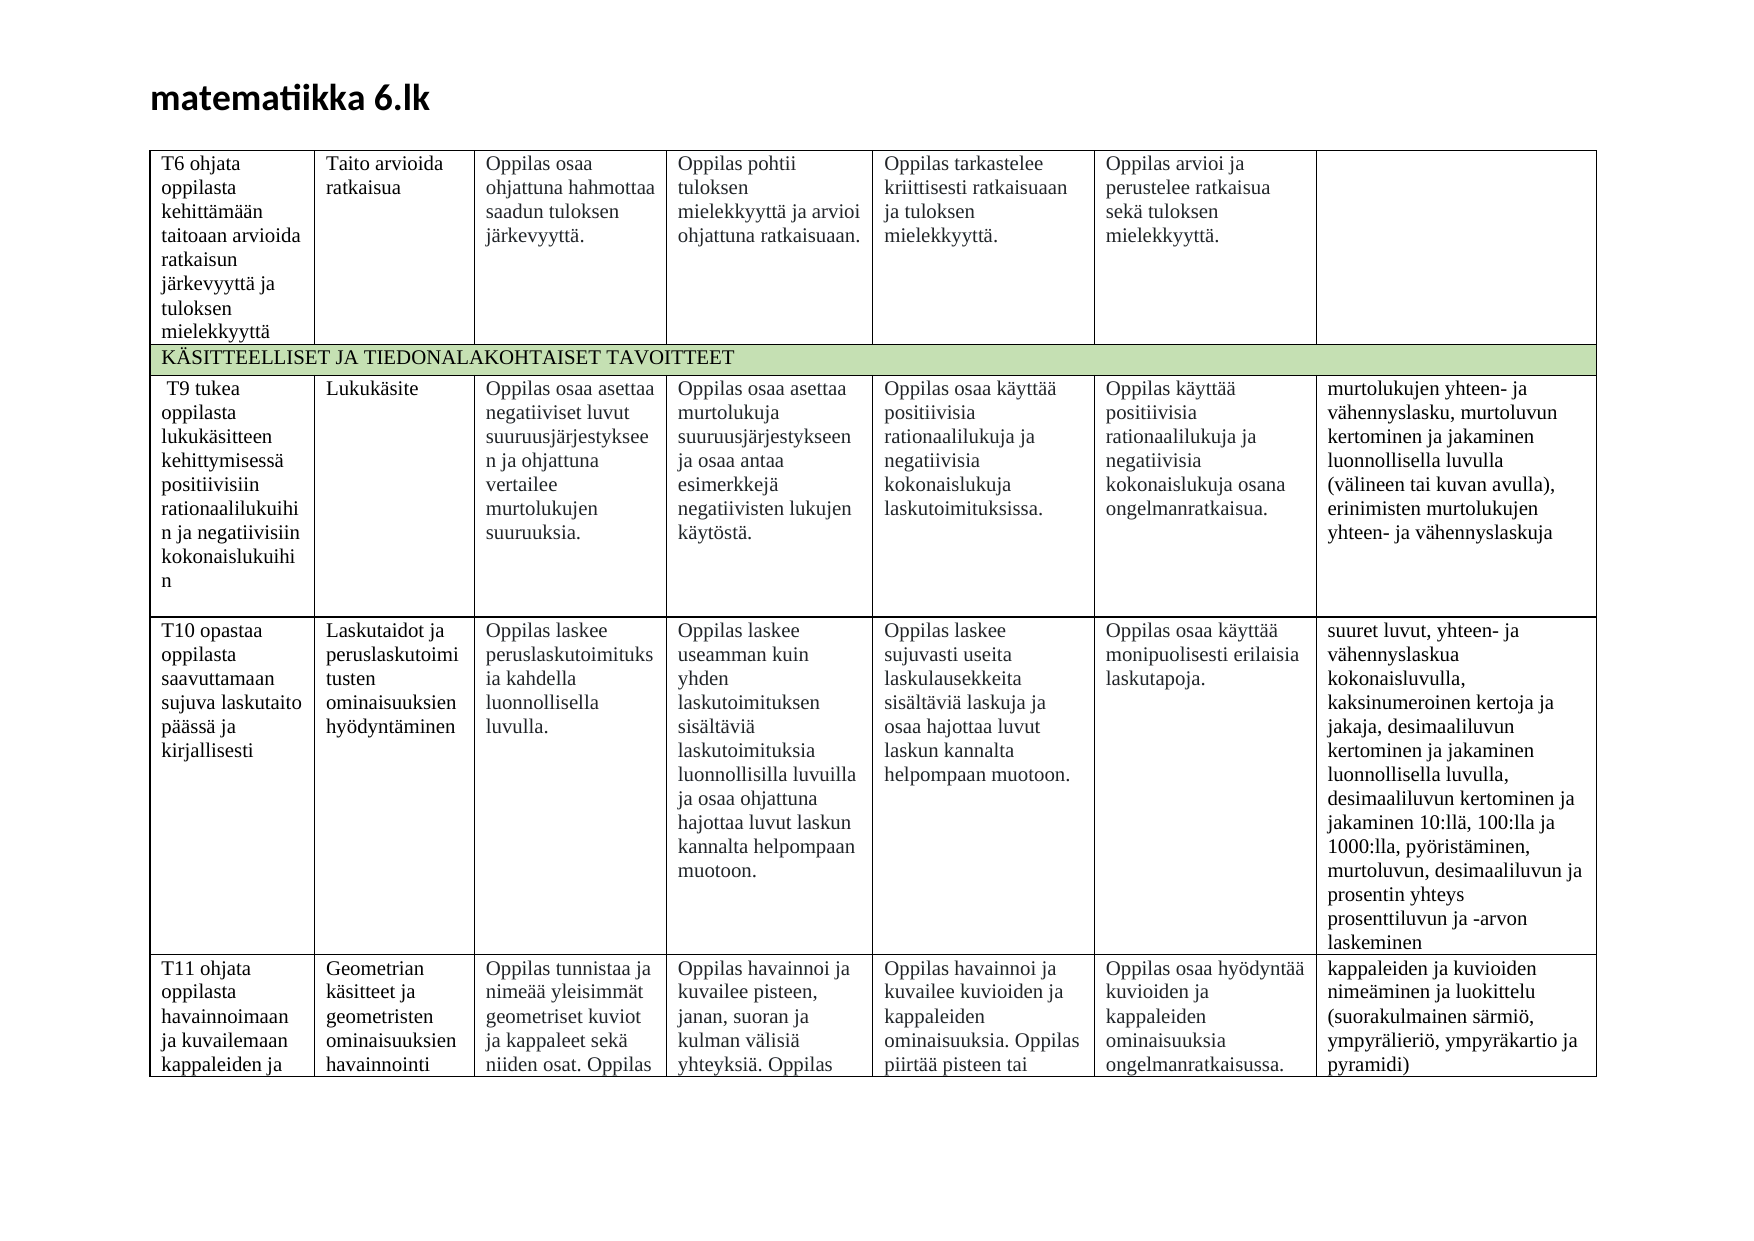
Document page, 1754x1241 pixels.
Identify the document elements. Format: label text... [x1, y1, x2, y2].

table_cell [1317, 151, 1596, 343]
table_cell Oppilas laskee useamman kuin yhden laskutoimituksen sisältäviä laskutoimituksia luonnollisilla luvuilla ja osaa ohjattuna hajottaa luvut laskun kannalta helpompaan muotoon. [667, 618, 872, 954]
table_cell T6 ohjata oppilasta kehittämään taitoaan arvioida ratkaisun järkevyyttä ja tuloksen mielekkyyttä [151, 151, 314, 343]
table_cell Oppilas pohtii tuloksen mielekkyyttä ja arvioi ohjattuna ratkaisuaan. [667, 151, 872, 343]
table_cell Oppilas osaa käyttää positiivisia rationaalilukuja ja negatiivisia kokonaislukuja laskutoimituksissa. [873, 376, 1094, 616]
table_cell Oppilas osaa käyttää monipuolisesti erilaisia laskutapoja. [1095, 618, 1316, 954]
table_cell Oppilas osaa ohjattuna hahmottaa saadun tuloksen järkevyyttä. [475, 151, 666, 343]
table_cell T10 opastaa oppilasta saavuttamaan sujuva laskutaito päässä ja kirjallisesti [151, 618, 314, 954]
table_cell Taito arvioida ratkaisua [315, 151, 474, 343]
table_cell T9 tukea oppilasta lukukäsitteen kehittymisessä positiivisiin rationaalilukuihin ja negatiivisiin kokonaislukuihin [151, 376, 314, 616]
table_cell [151, 955, 314, 1076]
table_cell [315, 955, 474, 1076]
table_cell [475, 955, 666, 1076]
table_cell Oppilas laskee peruslaskutoimituksia kahdella luonnollisella luvulla. [475, 618, 666, 954]
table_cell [1317, 955, 1596, 1076]
table_cell Oppilas tarkastelee kriittisesti ratkaisuaan ja tuloksen mielekkyyttä. [873, 151, 1094, 343]
table_cell KÄSITTEELLISET JA TIEDONALAKOHTAISET TAVOITTEET [151, 345, 1596, 375]
table_cell suuret luvut, yhteen- ja vähennyslaskua kokonaisluvulla, kaksinumeroinen kertoja ja jakaja, desimaaliluvun kertominen ja jakaminen luonnollisella luvulla, desimaaliluvun kertominen ja jakaminen 10:llä, 100:lla ja 1000:lla, pyöristäminen, murtoluvun, desimaaliluvun ja prosentin yhteys prosenttiluvun ja -arvon laskeminen [1317, 618, 1596, 954]
table_cell Lukukäsite [315, 376, 474, 616]
table_cell Oppilas arvioi ja perustelee ratkaisua sekä tuloksen mielekkyyttä. [1095, 151, 1316, 343]
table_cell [1095, 955, 1316, 1076]
table_cell murtolukujen yhteen- ja vähennyslasku, murtoluvun kertominen ja jakaminen luonnollisella luvulla (välineen tai kuvan avulla), erinimisten murtolukujen yhteen- ja vähennyslaskuja [1317, 376, 1596, 616]
table_cell Laskutaidot ja peruslaskutoimitusten ominaisuuksien hyödyntäminen [315, 618, 474, 954]
table_cell Oppilas osaa asettaa murtolukuja suuruusjärjestykseen ja osaa antaa esimerkkejä negatiivisten lukujen käytöstä. [667, 376, 872, 616]
table_cell Oppilas laskee sujuvasti useita laskulausekkeita sisältäviä laskuja ja osaa hajottaa luvut laskun kannalta helpompaan muotoon. [873, 618, 1094, 954]
table_cell Oppilas osaa asettaa negatiiviset luvut suuruusjärjestykseen ja ohjattuna vertailee murtolukujen suuruuksia. [475, 376, 666, 616]
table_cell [873, 955, 1094, 1076]
table_cell Oppilas käyttää positiivisia rationaalilukuja ja negatiivisia kokonaislukuja osana ongelmanratkaisua. [1095, 376, 1316, 616]
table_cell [667, 955, 872, 1076]
